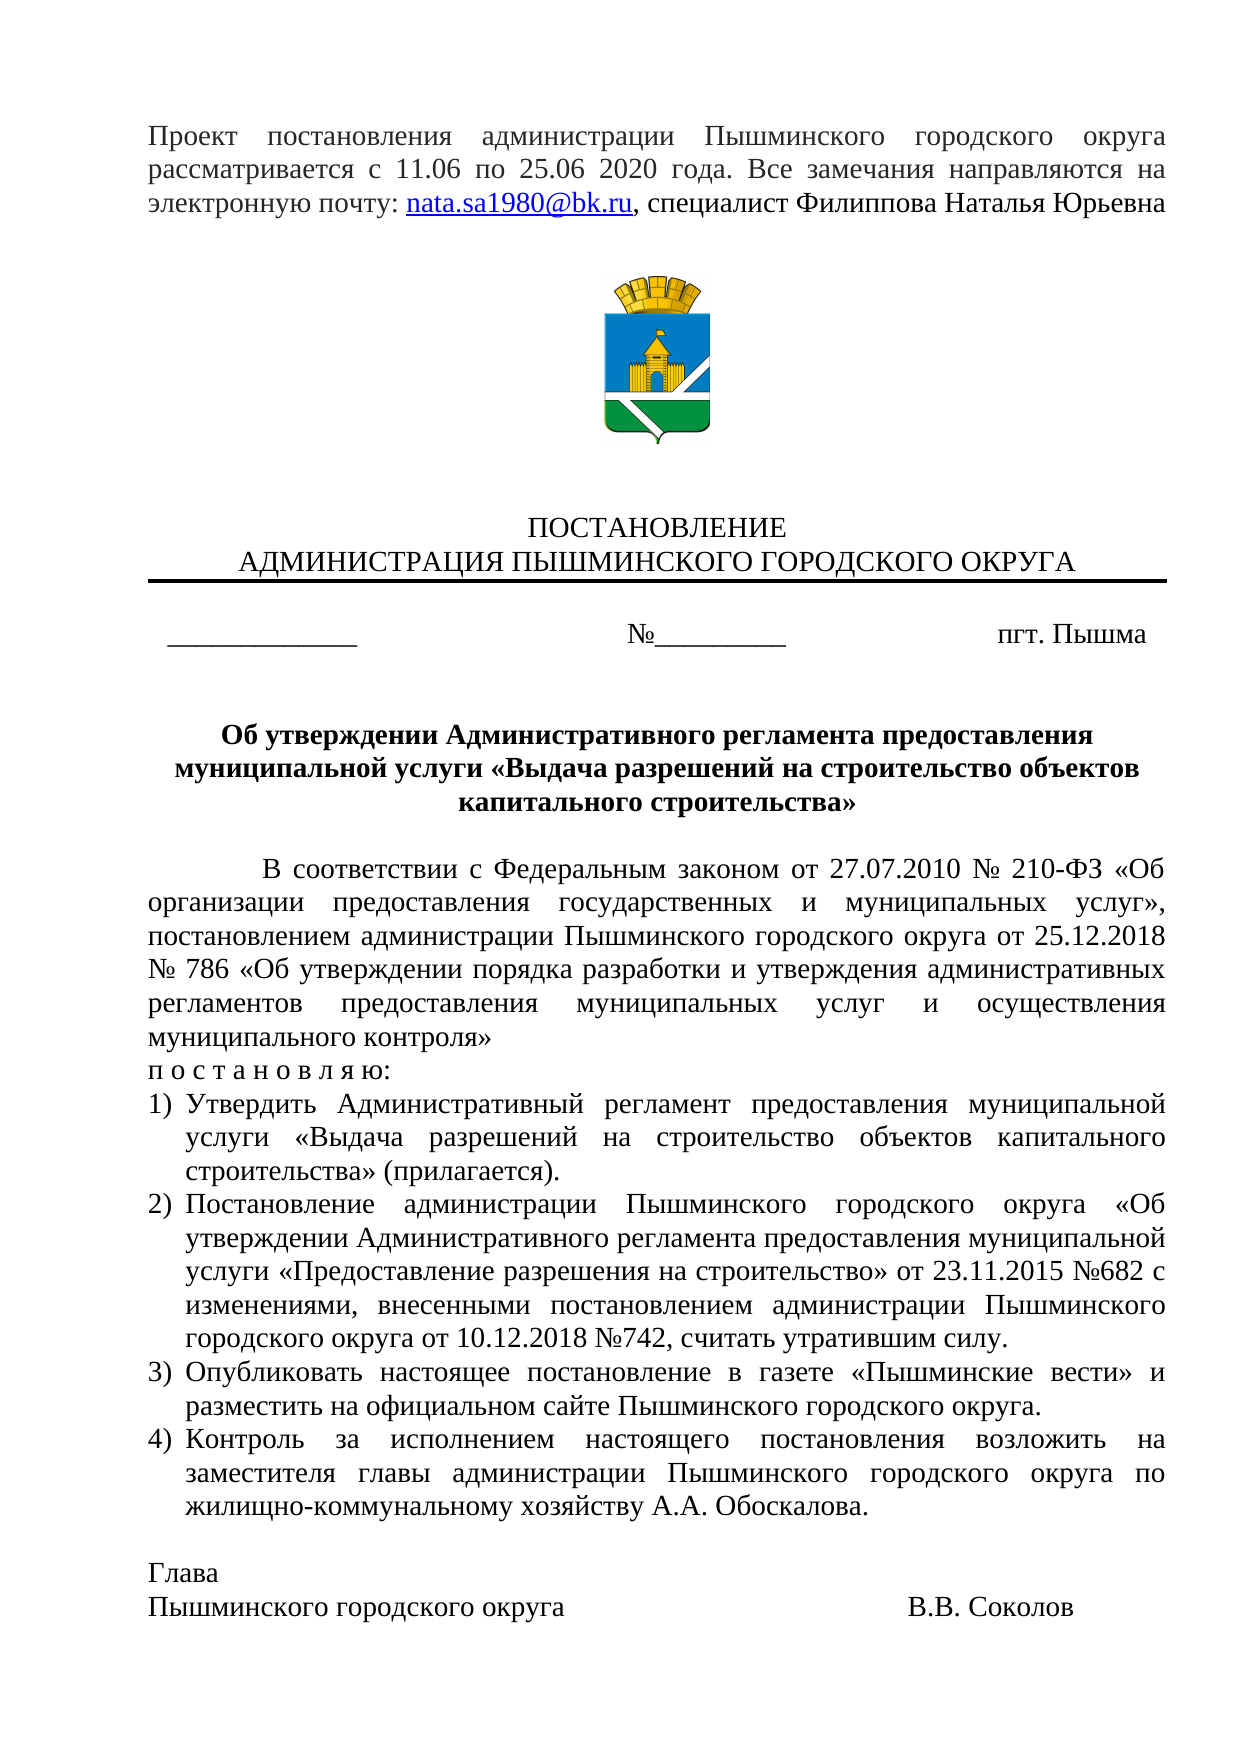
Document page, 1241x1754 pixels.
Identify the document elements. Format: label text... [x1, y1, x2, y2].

text Глава [148, 1555, 1167, 1589]
text ПОСТАНОВЛЕНИЕ [148, 510, 1167, 544]
text Пышминского городского округа В.В. Соколов [148, 1589, 1167, 1622]
text АДМИНИСТРАЦИЯ ПЫШМИНСКОГО ГОРОДСКОГО ОКРУГА [148, 544, 1167, 579]
list Контроль за исполнением настоящего постановления возложить на заместителя главы администрации Пышминского городского округа по жилищно-коммунальному хозяйству А.А. Обоскалова. [148, 1421, 1167, 1522]
text Проект постановления администрации Пышминского городского округа рассматривается с 11.06 по 25.06 2020 года. Все замечания направляются на электронную почту: nata.sa1980@bk.ru, специалист Филиппова Наталья Юрьевна [399, 185, 1167, 219]
picture [604, 276, 710, 444]
list Утвердить Административный регламент предоставления муниципальной услуги «Выдача разрешений на строительство объектов капитального строительства» (прилагается). [148, 1086, 1167, 1186]
text _____________ №_________ пгт. Пышма [148, 616, 1167, 650]
text Об утверждении Административного регламента предоставления муниципальной услуги «Выдача разрешений на строительство объектов капитального строительства» [148, 717, 1167, 817]
list Опубликовать настоящее постановление в газете «Пышминские вести» и разместить на официальном сайте Пышминского городского округа. [148, 1354, 1167, 1421]
text В соответствии с Федеральным законом от 27.07.2010 № 210-ФЗ «Об организации предоставления государственных и муниципальных услуг», постановлением администрации Пышминского городского округа от 25.12.2018 № 786 «Об утверждении порядка разработки и утверждения административных регламентов предоставления муниципальных услуг и осуществления муниципального контроля» [148, 851, 1167, 1052]
list Постановление администрации Пышминского городского округа «Об утверждении Административного регламента предоставления муниципальной услуги «Предоставление разрешения на строительство» от 23.11.2015 №682 с изменениями, внесенными постановлением администрации Пышминского городского округа от 10.12.2018 №742, считать утратившим силу. [148, 1186, 1167, 1354]
text п о с т а н о в л я ю: [148, 1052, 1167, 1086]
